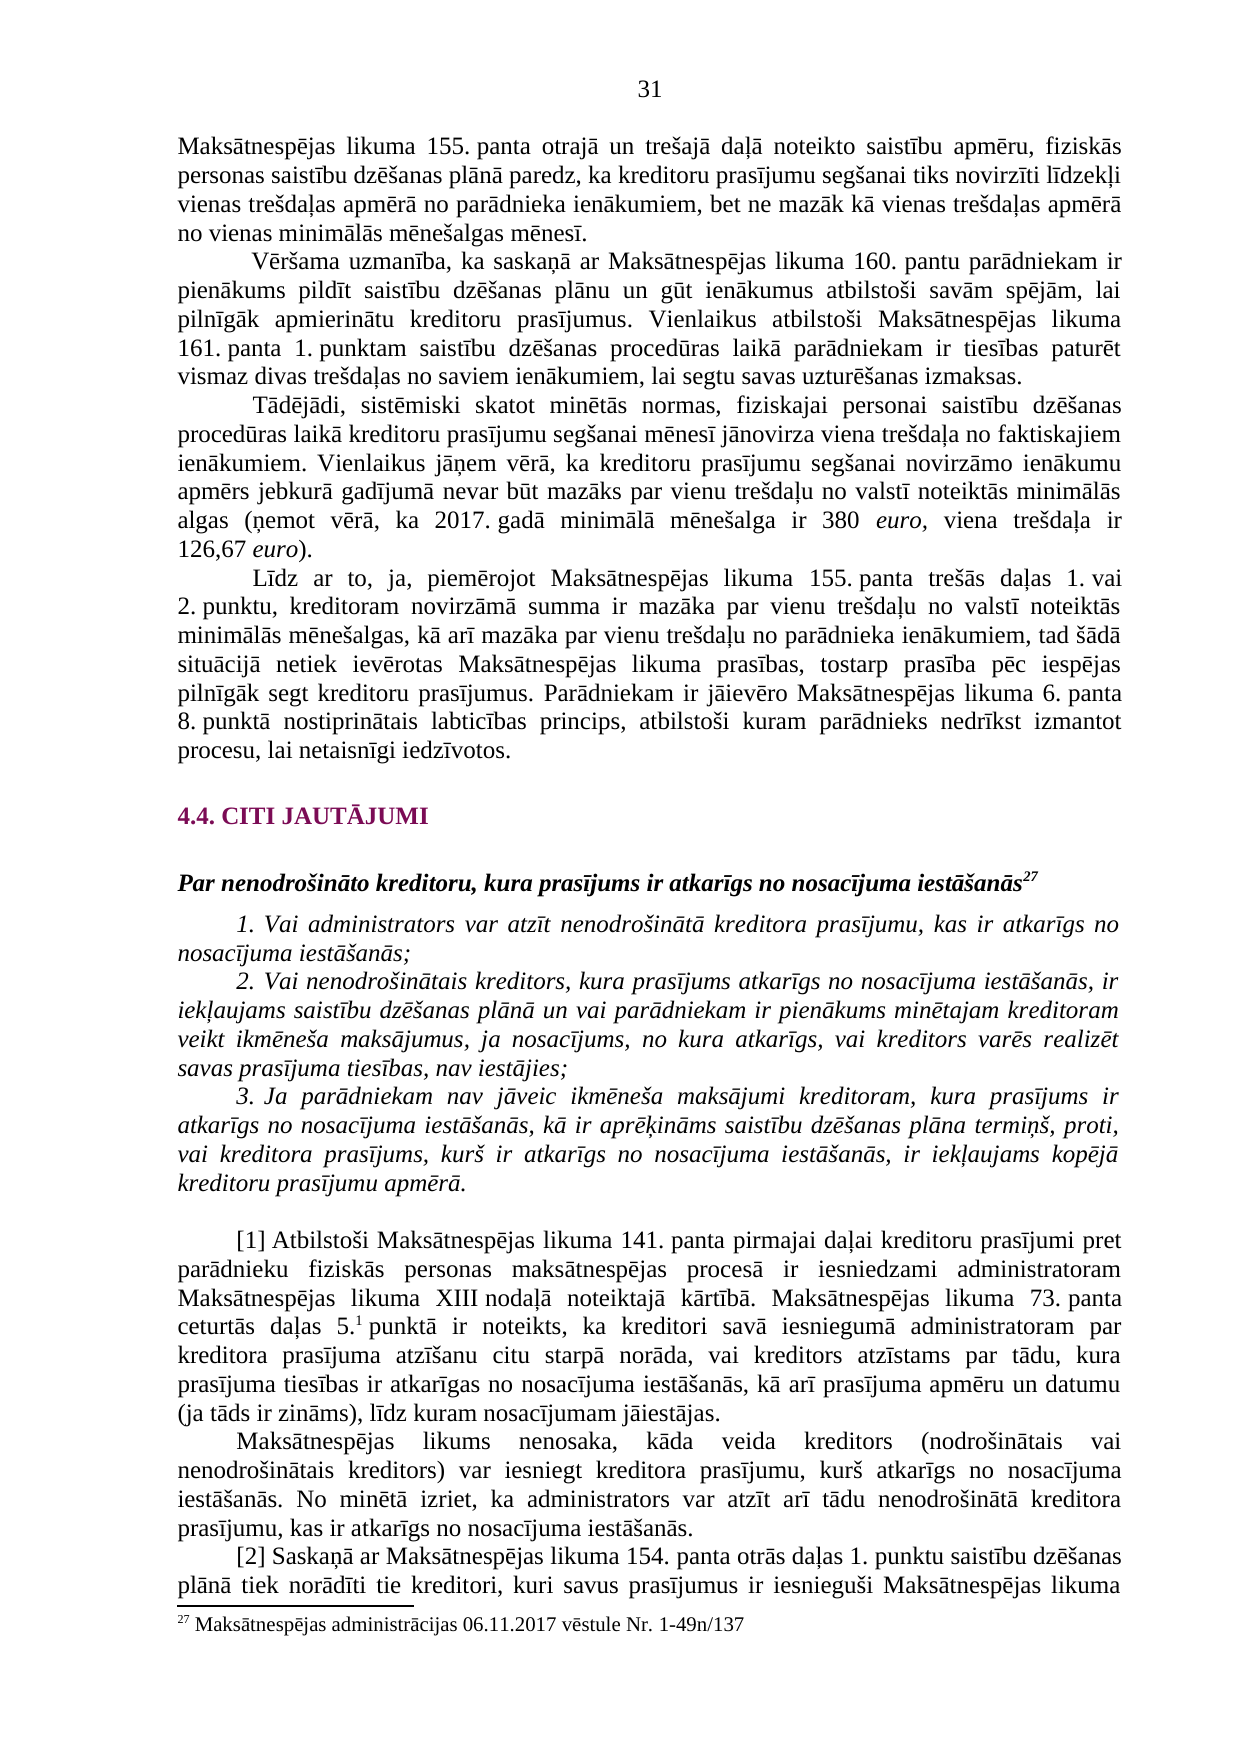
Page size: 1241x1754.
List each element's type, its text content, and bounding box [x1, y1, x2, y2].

text Tādējādi, sistēmiski skatot minētās normas, fiziskajai personai saistību dzēšanas procedūras laikā kreditoru prasījumu segšanai mēnesī jānovirza viena trešdaļa no faktiskajiem ienākumiem. Vienlaikus jāņem vērā, ka kreditoru prasījumu segšanai novirzāmo ienākumu apmērs jebkurā gadījumā nevar būt mazāks par vienu trešdaļu no valstī noteiktās minimālās algas (ņemot vērā, ka 2017. gadā minimālā mēnešalga ir 380 euro, viena trešdaļa ir 126,67 euro). [177, 390, 1122, 563]
text 2. Vai nenodrošinātais kreditors, kura prasījums atkarīgs no nosacījuma iestāšanās, ir iekļaujams saistību dzēšanas plānā un vai parādniekam ir pienākums minētajam kreditoram veikt ikmēneša maksājumus, ja nosacījums, no kura atkarīgs, vai kreditors varēs realizēt savas prasījuma tiesības, nav iestājies; [177, 966, 1122, 1081]
text 4.4. CITI JAUTĀJUMI [177, 801, 1122, 830]
text 3. Ja parādniekam nav jāveic ikmēneša maksājumi kreditoram, kura prasījums ir atkarīgs no nosacījuma iestāšanās, kā ir aprēķināms saistību dzēšanas plāna termiņš, proti, vai kreditora prasījums, kurš ir atkarīgs no nosacījuma iestāšanās, ir iekļaujams kopējā kreditoru prasījumu apmērā. [177, 1081, 1122, 1196]
text Līdz ar to, ja, piemērojot Maksātnespējas likuma 155. panta trešās daļas 1. vai 2. punktu, kreditoram novirzāmā summa ir mazāka par vienu trešdaļu no valstī noteiktās minimālās mēnešalgas, kā arī mazāka par vienu trešdaļu no parādnieka ienākumiem, tad šādā situācijā netiek ievērotas Maksātnespējas likuma prasības, tostarp prasība pēc iespējas pilnīgāk segt kreditoru prasījumus. Parādniekam ir jāievēro Maksātnespējas likuma 6. panta 8. punktā nostiprinātais labticības princips, atbilstoši kuram parādnieks nedrīkst izmantot procesu, lai netaisnīgi iedzīvotos. [177, 563, 1122, 764]
text [1] Atbilstoši Maksātnespējas likuma 141. panta pirmajai daļai kreditoru prasījumi pret parādnieku fiziskās personas maksātnespējas procesā ir iesniedzami administratoram Maksātnespējas likuma XIII nodaļā noteiktajā kārtībā. Maksātnespējas likuma 73. panta ceturtās daļas 5.1 punktā ir noteikts, ka kreditori savā iesniegumā administratoram par kreditora prasījuma atzīšanu citu starpā norāda, vai kreditors atzīstams par tādu, kura prasījuma tiesības ir atkarīgas no nosacījuma iestāšanās, kā arī prasījuma apmēru un datumu (ja tāds ir zināms), līdz kuram nosacījumam jāiestājas. [177, 1225, 1122, 1426]
text 1. Vai administrators var atzīt nenodrošinātā kreditora prasījumu, kas ir atkarīgs no nosacījuma iestāšanās; [177, 909, 1122, 966]
text Vēršama uzmanība, ka saskaņā ar Maksātnespējas likuma 160. pantu parādniekam ir pienākums pildīt saistību dzēšanas plānu un gūt ienākumus atbilstoši savām spējām, lai pilnīgāk apmierinātu kreditoru prasījumus. Vienlaikus atbilstoši Maksātnespējas likuma 161. panta 1. punktam saistību dzēšanas procedūras laikā parādniekam ir tiesības paturēt vismaz divas trešdaļas no saviem ienākumiem, lai segtu savas uzturēšanas izmaksas. [177, 246, 1122, 390]
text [177, 131, 1122, 246]
text Par nenodrošināto kreditoru, kura prasījums ir atkarīgs no nosacījuma iestāšanās [177, 868, 1122, 896]
text Maksātnespējas likums nenosaka, kāda veida kreditors (nodrošinātais vai nenodrošinātais kreditors) var iesniegt kreditora prasījumu, kurš atkarīgs no nosacījuma iestāšanās. No minētā izriet, ka administrators var atzīt arī tādu nenodrošinātā kreditora prasījumu, kas ir atkarīgs no nosacījuma iestāšanās. [177, 1426, 1122, 1541]
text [177, 1541, 1122, 1599]
